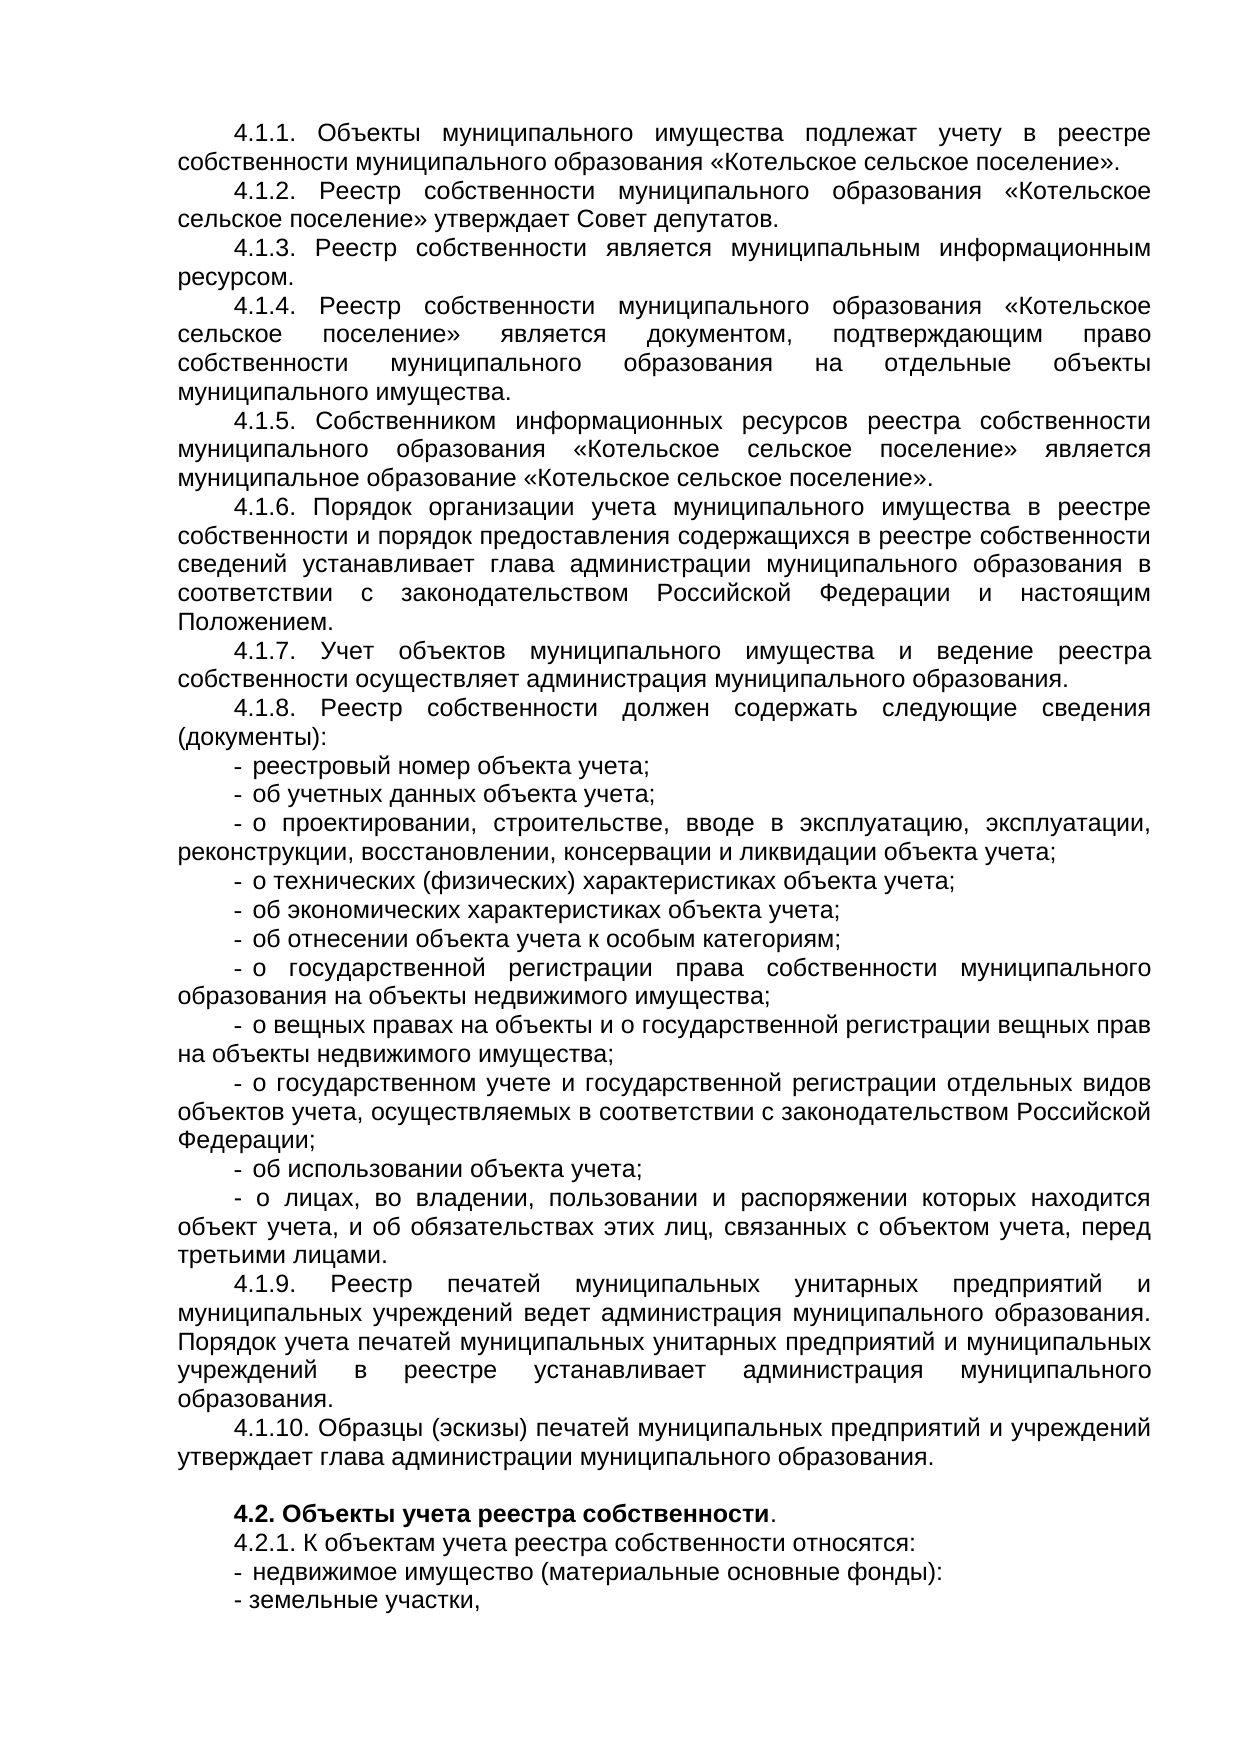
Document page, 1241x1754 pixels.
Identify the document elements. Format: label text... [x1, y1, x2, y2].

text 4.1.8. Реестр собственности должен содержать следующие сведения (документы): [177, 693, 1152, 751]
list о государственной регистрации права собственности муниципального образования на объекты недвижимого имущества; [177, 952, 1152, 1010]
text 4.1.6. Порядок организации учета муниципального имущества в реестре собственности и порядок предоставления содержащихся в реестре собственности сведений устанавливает глава администрации муниципального образования в соответствии с законодательством Российской Федерации и настоящим Положением. [177, 492, 1152, 636]
list о технических (физических) характеристиках объекта учета; [177, 866, 1152, 895]
text 4.2. Объекты учета реестра собственности. [177, 1499, 1152, 1528]
text 4.1.4. Реестр собственности муниципального образования «Котельское сельское поселение» является документом, подтверждающим право собственности муниципального образования на отдельные объекты муниципального имущества. [177, 291, 1152, 406]
text 4.1.1. Объекты муниципального имущества подлежат учету в реестре собственности муниципального образования «Котельское сельское поселение». [177, 118, 1152, 176]
text 4.1.9. Реестр печатей муниципальных унитарных предприятий и муниципальных учреждений ведет администрация муниципального образования. Порядок учета печатей муниципальных унитарных предприятий и муниципальных учреждений в реестре устанавливает администрация муниципального образования. [177, 1269, 1152, 1413]
list об отнесении объекта учета к особым категориям; [177, 924, 1152, 952]
text 4.1.5. Собственником информационных ресурсов реестра собственности муниципального образования «Котельское сельское поселение» является муниципальное образование «Котельское сельское поселение». [177, 406, 1152, 492]
list недвижимое имущество (материальные основные фонды): [177, 1557, 1152, 1586]
text - о лицах, во владении, пользовании и распоряжении которых находится объект учета, и об обязательствах этих лиц, связанных с объектом учета, перед третьими лицами. [177, 1183, 1152, 1269]
text 4.1.3. Реестр собственности является муниципальным информационным ресурсом. [177, 233, 1152, 291]
text - земельные участки, [177, 1586, 1152, 1614]
list о вещных правах на объекты и о государственной регистрации вещных прав на объекты недвижимого имущества; [177, 1010, 1152, 1068]
text 4.1.2. Реестр собственности муниципального образования «Котельское сельское поселение» утверждает Совет депутатов. [177, 176, 1152, 233]
list реестровый номер объекта учета; [177, 751, 1152, 779]
list об экономических характеристиках объекта учета; [177, 895, 1152, 924]
list об использовании объекта учета; [177, 1154, 1152, 1183]
text 4.1.7. Учет объектов муниципального имущества и ведение реестра собственности осуществляет администрация муниципального образования. [177, 636, 1152, 693]
text 4.2.1. К объектам учета реестра собственности относятся: [177, 1528, 1152, 1557]
list о государственном учете и государственной регистрации отдельных видов объектов учета, осуществляемых в соответствии с законодательством Российской Федерации; [177, 1068, 1152, 1154]
text 4.1.10. Образцы (эскизы) печатей муниципальных предприятий и учреждений утверждает глава администрации муниципального образования. [177, 1413, 1152, 1470]
list о проектировании, строительстве, вводе в эксплуатацию, эксплуатации, реконструкции, восстановлении, консервации и ликвидации объекта учета; [177, 808, 1152, 866]
list об учетных данных объекта учета; [177, 779, 1152, 808]
